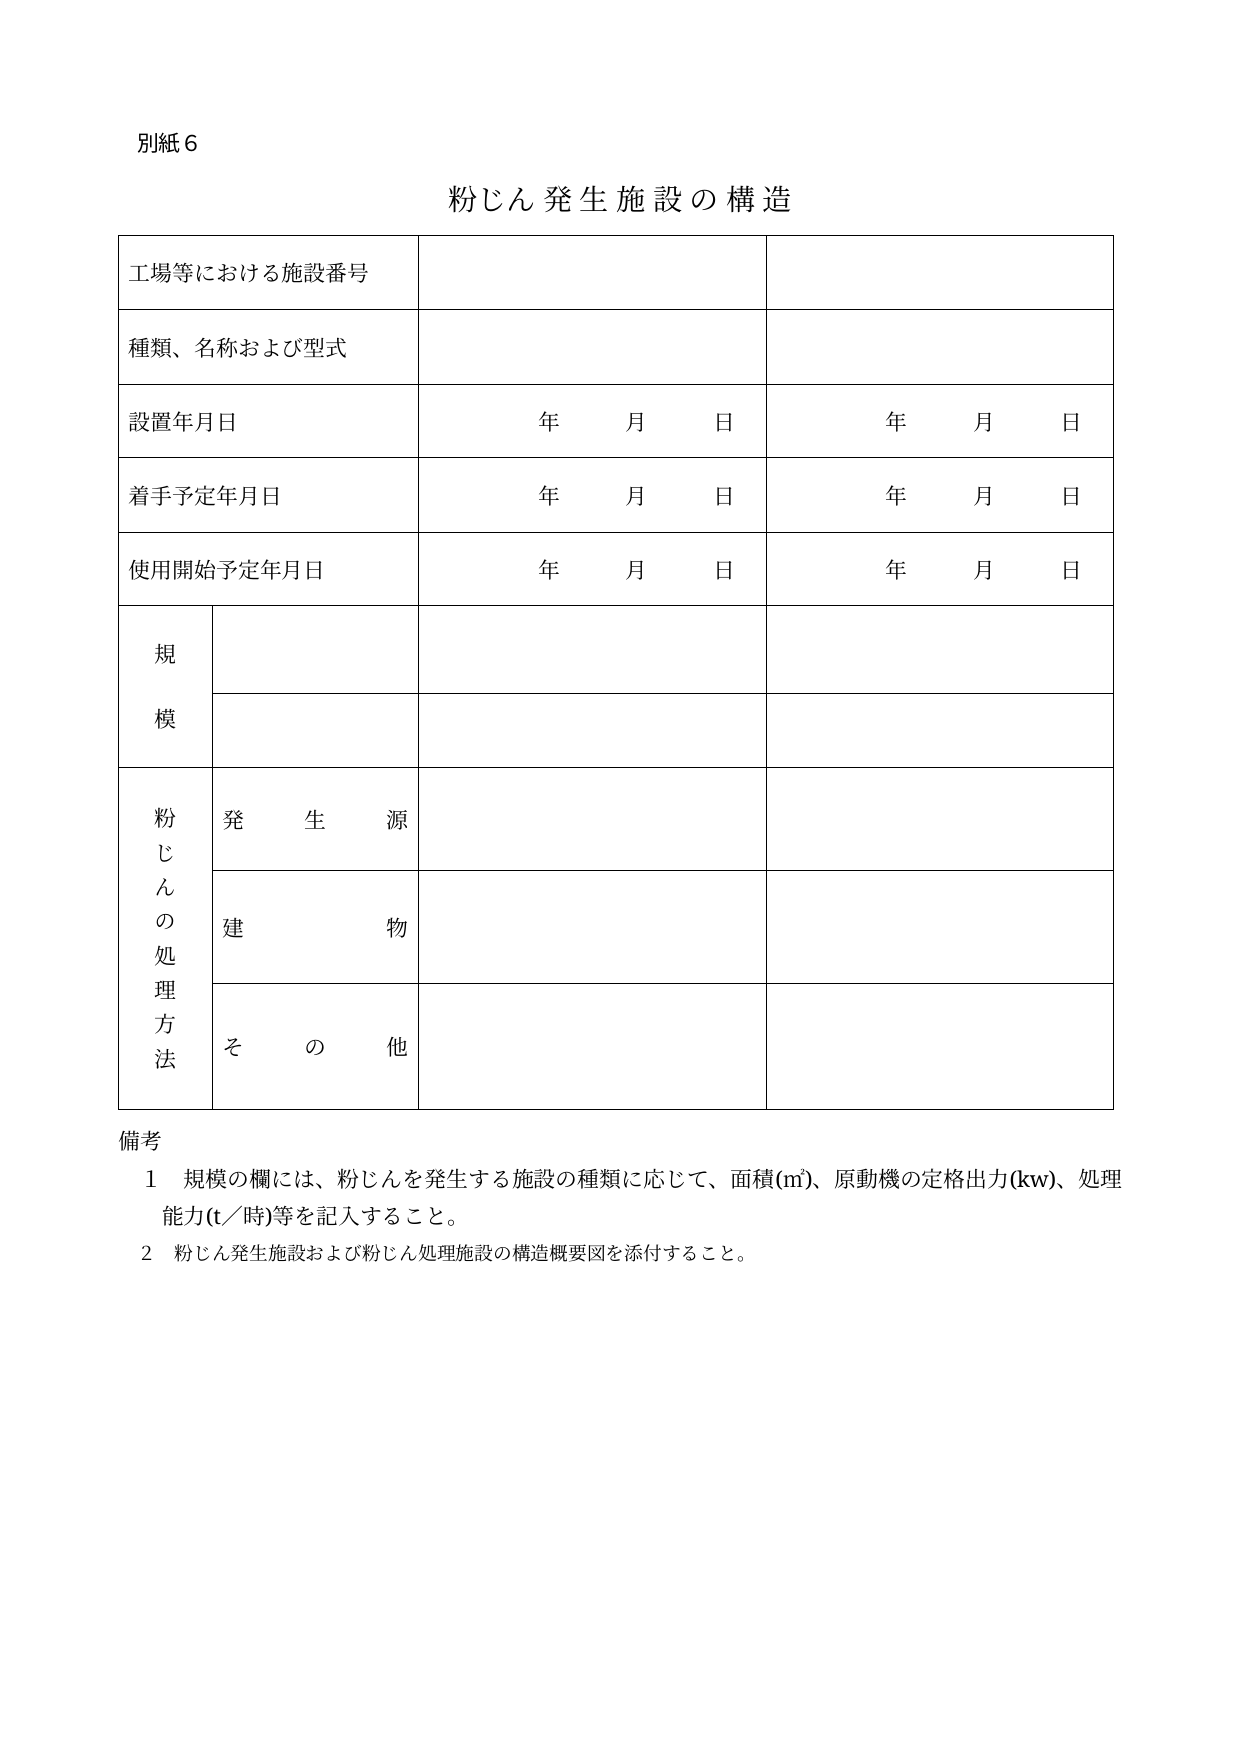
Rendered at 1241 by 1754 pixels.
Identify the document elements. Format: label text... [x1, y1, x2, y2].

table_cell 年 月 日 [419, 533, 766, 605]
table_cell [419, 694, 766, 767]
table_cell 着手予定年月日 [119, 458, 418, 532]
text 備考 [118, 1122, 1122, 1159]
table_header [767, 236, 1113, 308]
table_cell その他 [213, 984, 418, 1109]
table_cell [767, 606, 1113, 693]
table_header [419, 236, 766, 308]
table_cell [419, 606, 766, 693]
table_cell [213, 694, 418, 767]
table_cell [767, 694, 1113, 767]
table_header 工場等における施設番号 [119, 236, 418, 308]
table_cell 種類、名称および型式 [119, 310, 418, 384]
table_cell 年 月 日 [767, 458, 1113, 532]
table_cell 年 月 日 [767, 385, 1113, 457]
text １ 規模の欄には、粉じんを発生する施設の種類に応じて、面積(㎡)、原動機の定格出力(kw)、処理能力(t／時)等を記入すること。 [140, 1159, 1122, 1234]
table_cell 年 月 日 [419, 385, 766, 457]
table_cell [419, 768, 766, 870]
table_cell 建物 [213, 871, 418, 982]
table_cell [767, 768, 1113, 870]
table_cell [767, 871, 1113, 982]
table_cell 規 模 [119, 606, 212, 767]
table_cell 設置年月日 [119, 385, 418, 457]
table_cell 発生源 [213, 768, 418, 870]
table_cell [767, 984, 1113, 1109]
table_cell 使用開始予定年月日 [119, 533, 418, 605]
table_cell [419, 310, 766, 384]
text 別紙６ [118, 123, 1122, 160]
table_cell [419, 984, 766, 1109]
table_cell [767, 310, 1113, 384]
table_cell 粉じんの処理方法 [119, 768, 212, 1109]
table_cell [419, 871, 766, 982]
text 粉じん 発 生 施 設 の 構 造 [118, 160, 1122, 235]
table_cell [213, 606, 418, 693]
table_cell 年 月 日 [419, 458, 766, 532]
text ２ 粉じん発生施設および粉じん処理施設の構造概要図を添付すること。 [118, 1234, 1122, 1272]
table_cell 年 月 日 [767, 533, 1113, 605]
